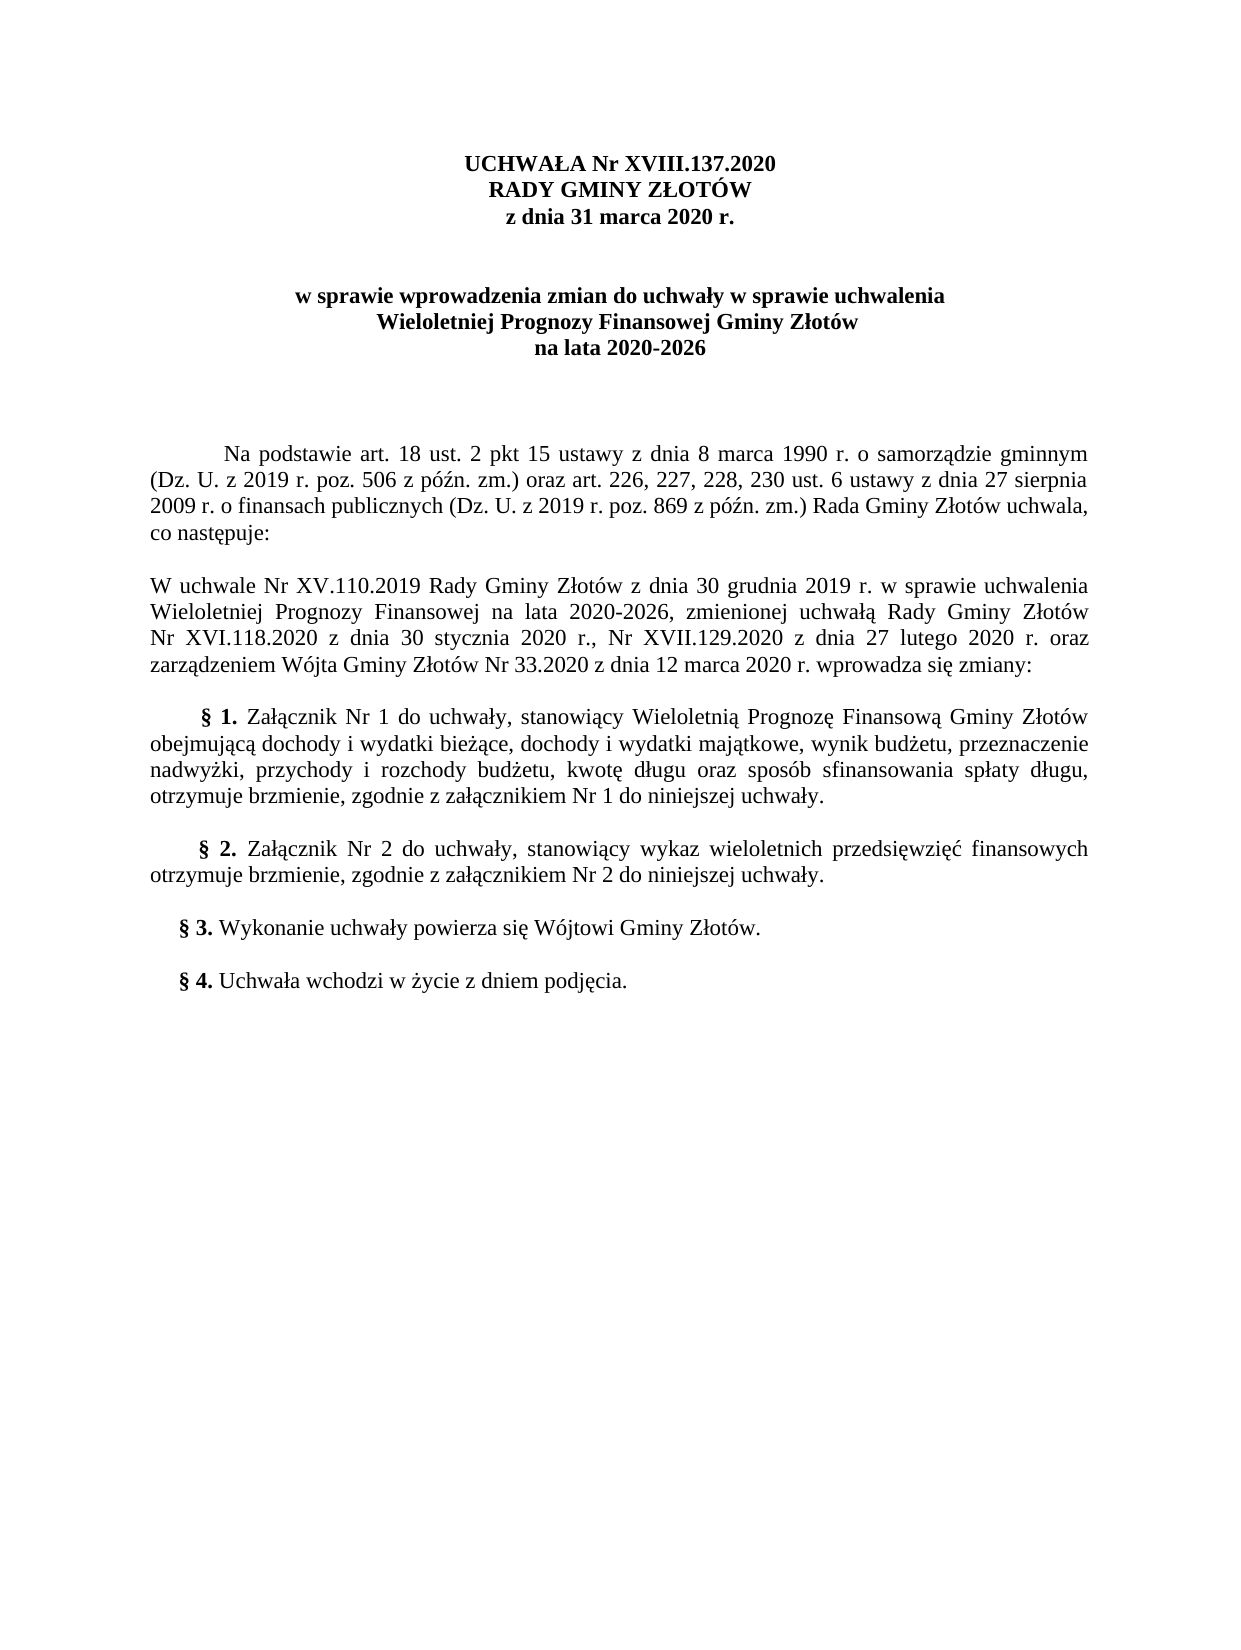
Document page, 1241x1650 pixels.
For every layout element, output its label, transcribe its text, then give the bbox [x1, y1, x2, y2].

text § 2. Załącznik Nr 2 do uchwały, stanowiący wykaz wieloletnich przedsięwzięć finansowych otrzymuje brzmienie, zgodnie z załącznikiem Nr 2 do niniejszej uchwały. [150, 835, 1090, 888]
text RADY GMINY ZŁOTÓW [150, 176, 1090, 203]
text UCHWAŁA Nr XVIII.137.2020 [150, 150, 1090, 176]
text w sprawie wprowadzenia zmian do uchwały w sprawie uchwalenia [150, 282, 1090, 308]
text z dnia 31 marca 2020 r. [150, 203, 1090, 229]
text Na podstawie art. 18 ust. 2 pkt 15 ustawy z dnia 8 marca 1990 r. o samorządzie gminnym (Dz. U. z 2019 r. poz. 506 z późn. zm.) oraz art. 226, 227, 228, 230 ust. 6 ustawy z dnia 27 sierpnia 2009 r. o finansach publicznych (Dz. U. z 2019 r. poz. 869 z późn. zm.) Rada Gminy Złotów uchwala, co następuje: [150, 440, 1090, 545]
text W uchwale Nr XV.110.2019 Rady Gminy Złotów z dnia 30 grudnia 2019 r. w sprawie uchwalenia Wieloletniej Prognozy Finansowej na lata 2020-2026, zmienionej uchwałą Rady Gminy Złotów Nr XVI.118.2020 z dnia 30 stycznia 2020 r., Nr XVII.129.2020 z dnia 27 lutego 2020 r. oraz zarządzeniem Wójta Gminy Złotów Nr 33.2020 z dnia 12 marca 2020 r. wprowadza się zmiany: [150, 572, 1090, 677]
text § 4. Uchwała wchodzi w życie z dniem podjęcia. [150, 967, 1090, 993]
text § 1. Załącznik Nr 1 do uchwały, stanowiący Wieloletnią Prognozę Finansową Gminy Złotów obejmującą dochody i wydatki bieżące, dochody i wydatki majątkowe, wynik budżetu, przeznaczenie nadwyżki, przychody i rozchody budżetu, kwotę długu oraz sposób sfinansowania spłaty długu, otrzymuje brzmienie, zgodnie z załącznikiem Nr 1 do niniejszej uchwały. [150, 703, 1090, 809]
text Wieloletniej Prognozy Finansowej Gminy Złotów na lata 2020-2026 [150, 308, 1090, 361]
text § 3. Wykonanie uchwały powierza się Wójtowi Gminy Złotów. [150, 914, 1090, 941]
